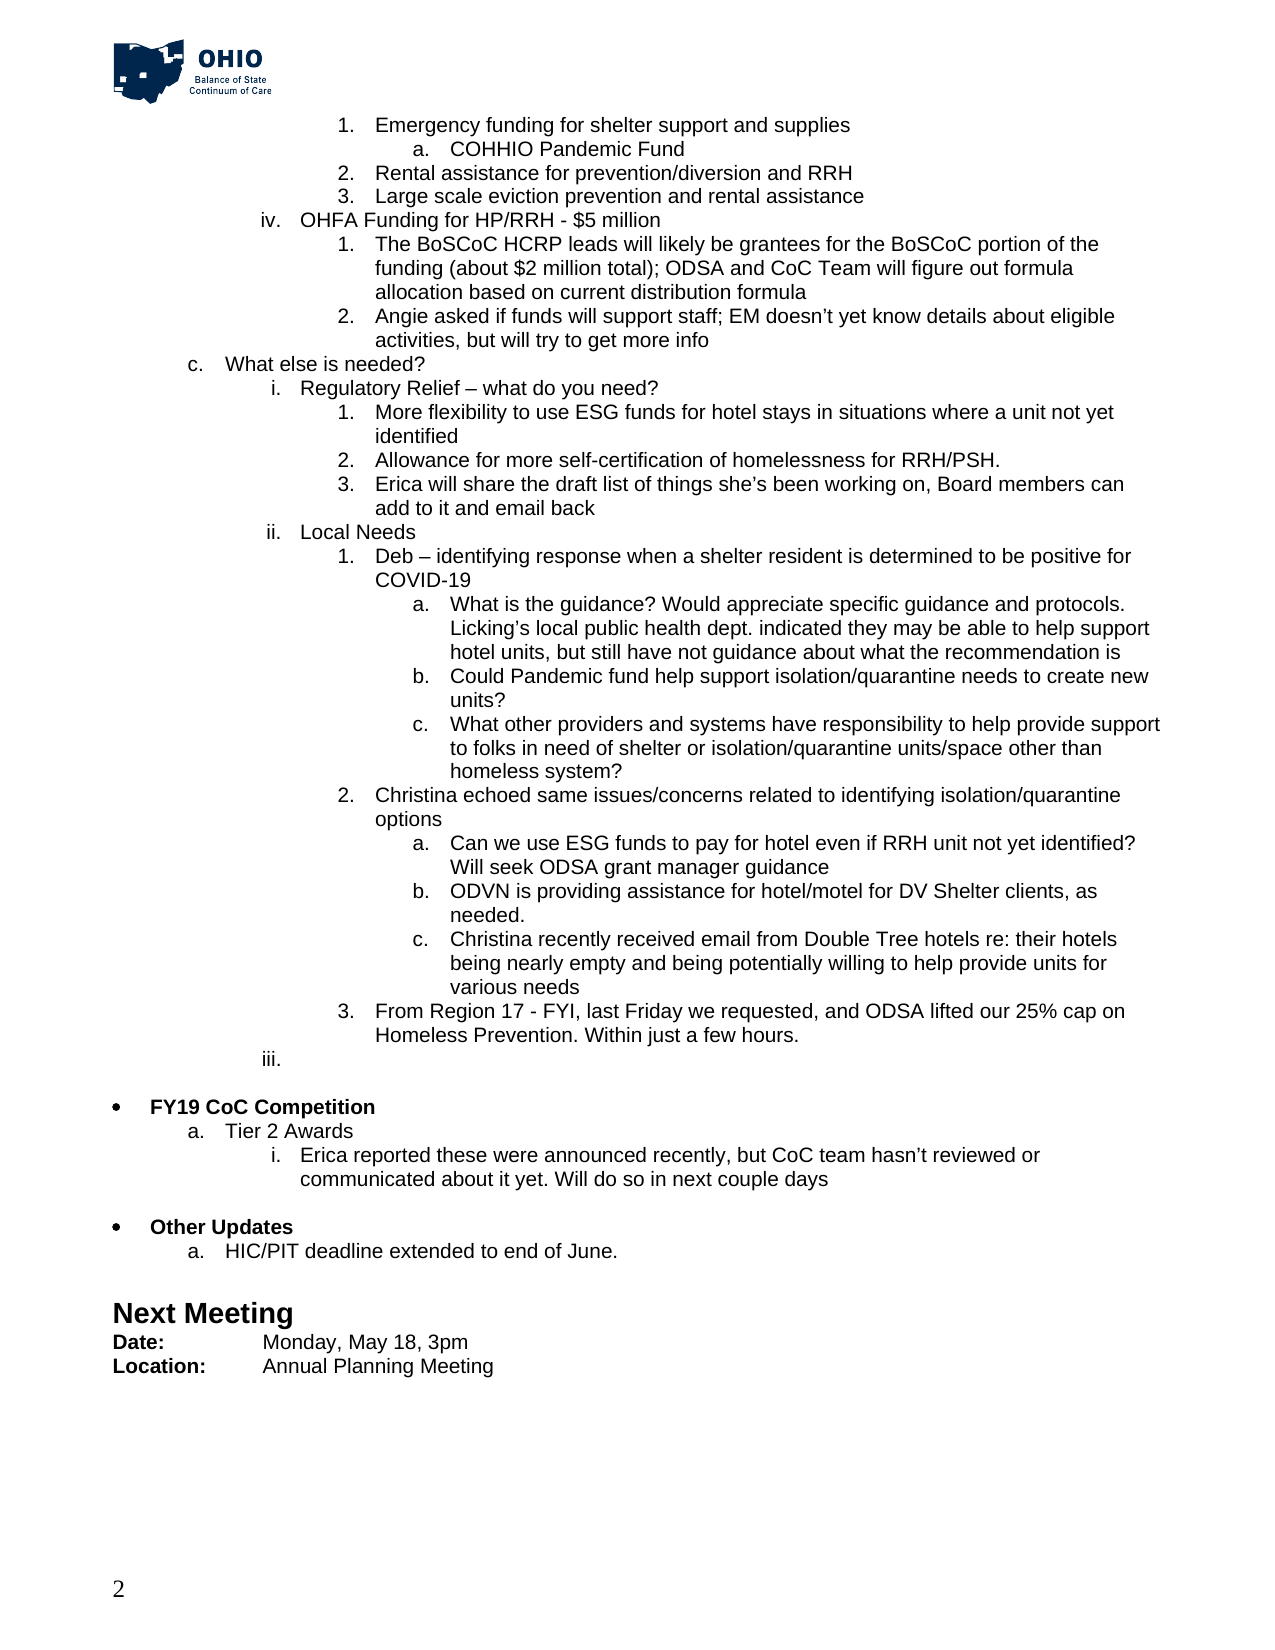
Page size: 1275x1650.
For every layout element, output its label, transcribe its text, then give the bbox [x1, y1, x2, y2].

list COHHIO Pandemic Fund [412, 136, 1162, 160]
list Could Pandemic fund help support isolation/quarantine needs to create new units? [412, 663, 1162, 711]
list Allowance for more self-certification of homelessness for RRH/PSH. [337, 448, 1162, 472]
list Other Updates [112, 1215, 1162, 1239]
list What is the guidance? Would appreciate specific guidance and protocols. Licking’s local public health dept. indicated they may be able to help support hotel units, but still have not guidance about what the recommendation is [412, 592, 1162, 663]
list Rental assistance for prevention/diversion and RRH [337, 160, 1162, 184]
list The BoSCoC HCRP leads will likely be grantees for the BoSCoC portion of the funding (about $2 million total); ODSA and CoC Team will figure out formula allocation based on current distribution formula [337, 232, 1162, 304]
text Location: Annual Planning Meeting [112, 1354, 1162, 1378]
list Deb – identifying response when a shelter resident is determined to be positive for COVID-19 [337, 544, 1162, 592]
list FY19 CoC Competition [112, 1095, 1162, 1119]
list Tier 2 Awards [187, 1119, 1162, 1143]
list Regulatory Relief – what do you need? [281, 376, 1162, 400]
list Local Needs [281, 520, 1162, 544]
list Erica reported these were announced recently, but CoC team hasn’t reviewed or communicated about it yet. Will do so in next couple days [281, 1143, 1162, 1191]
list Erica will share the draft list of things she’s been working on, Board members can add to it and email back [337, 472, 1162, 520]
list ODVN is providing assistance for hotel/motel for DV Shelter clients, as needed. [412, 879, 1162, 927]
list OHFA Funding for HP/RRH - $5 million [281, 208, 1162, 232]
text Date: Monday, May 18, 3pm [112, 1330, 1162, 1354]
list What else is needed? [187, 352, 1162, 376]
list From Region 17 - FYI, last Friday we requested, and ODSA lifted our 25% cap on Homeless Prevention. Within just a few hours. [337, 999, 1162, 1047]
list More flexibility to use ESG funds for hotel stays in situations where a unit not yet identified [337, 400, 1162, 448]
list Angie asked if funds will support staff; EM doesn’t yet know details about eligible activities, but will try to get more info [337, 304, 1162, 352]
list Christina echoed same issues/concerns related to identifying isolation/quarantine options [337, 783, 1162, 831]
list HIC/PIT deadline extended to end of June. [187, 1239, 1162, 1263]
list What other providers and systems have responsibility to help provide support to folks in need of shelter or isolation/quarantine units/space other than homeless system? [412, 711, 1162, 783]
list Can we use ESG funds to pay for hotel even if RRH unit not yet identified? Will seek ODSA grant manager guidance [412, 831, 1162, 879]
list Christina recently received email from Double Tree hotels re: their hotels being nearly empty and being potentially willing to help provide units for various needs [412, 927, 1162, 999]
list Emergency funding for shelter support and supplies [337, 112, 1162, 136]
list Large scale eviction prevention and rental assistance [337, 184, 1162, 208]
picture [113, 39, 272, 104]
text Next Meeting [112, 1296, 1162, 1330]
